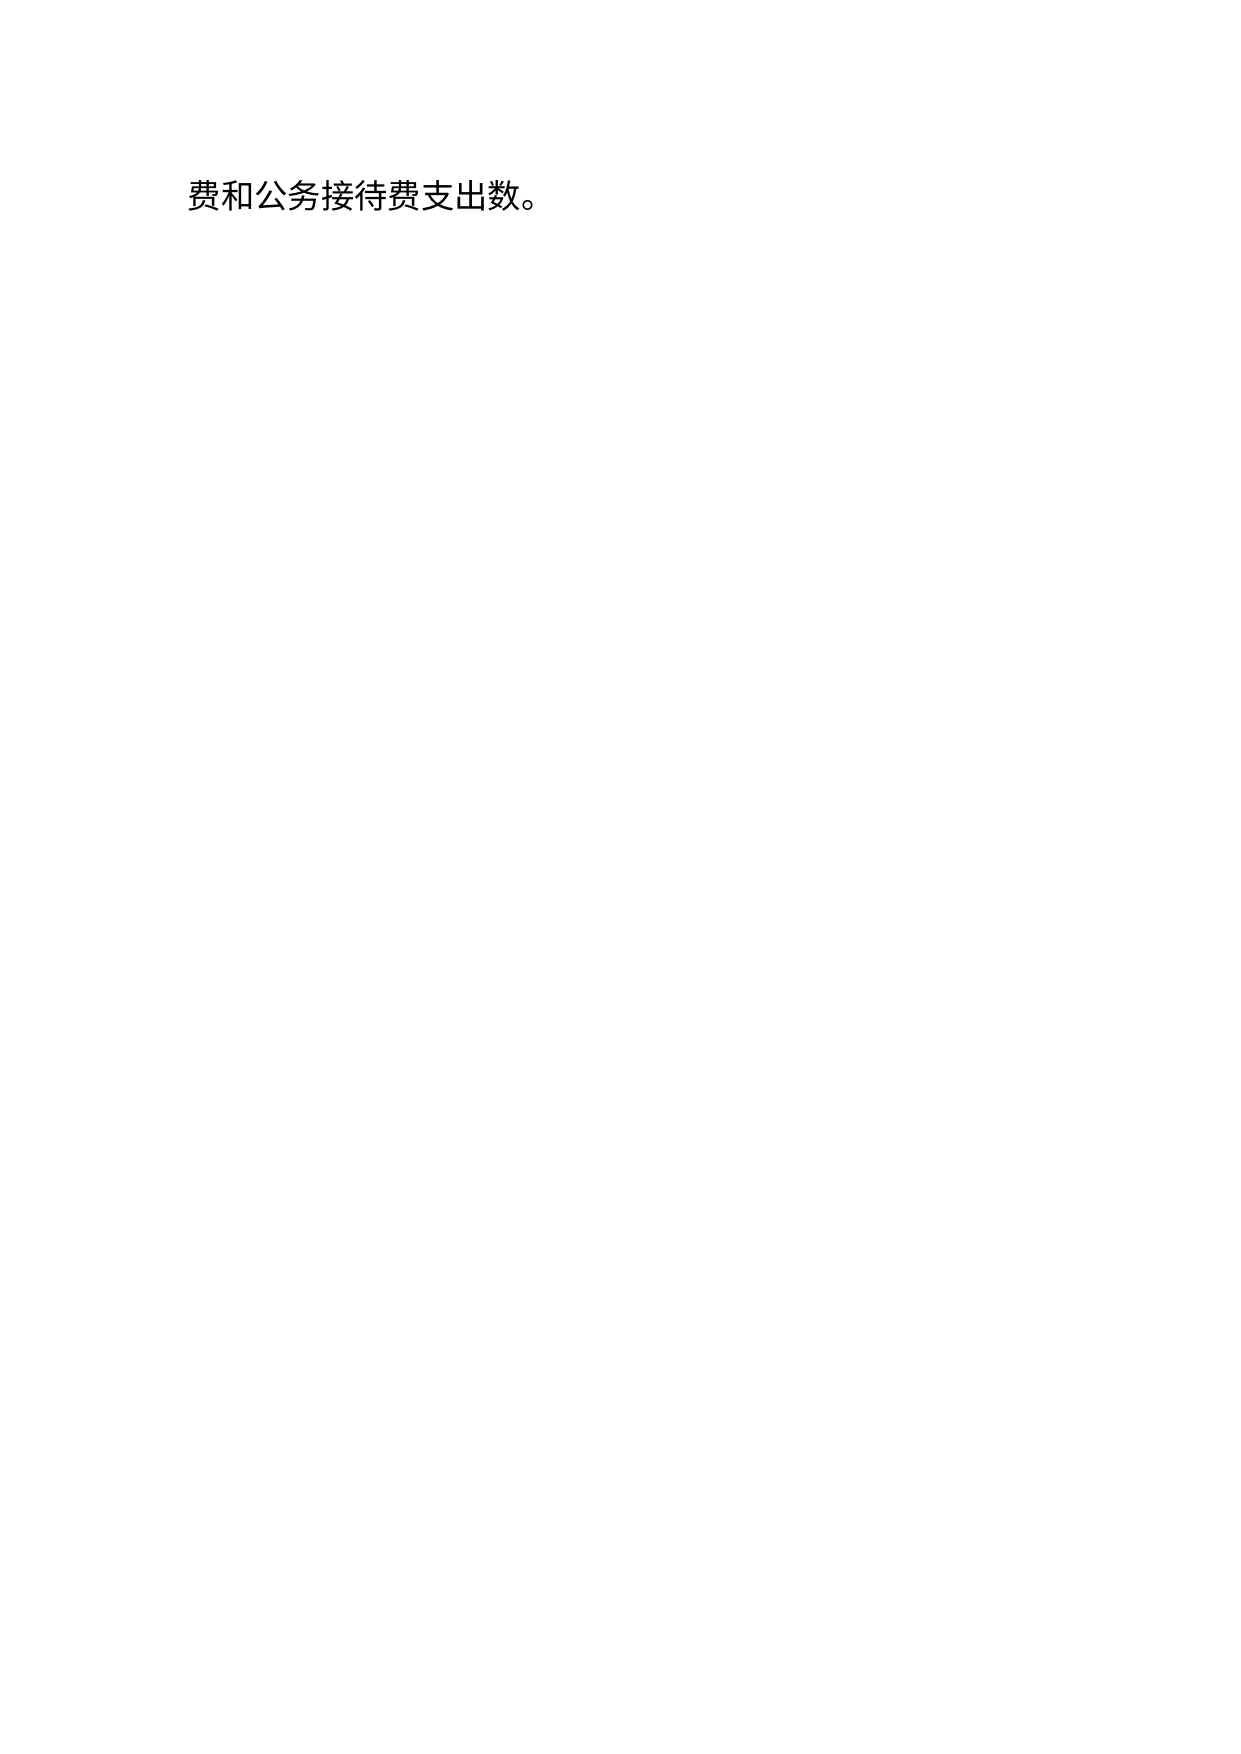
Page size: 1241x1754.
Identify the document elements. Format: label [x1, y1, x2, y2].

list [187, 162, 1053, 227]
